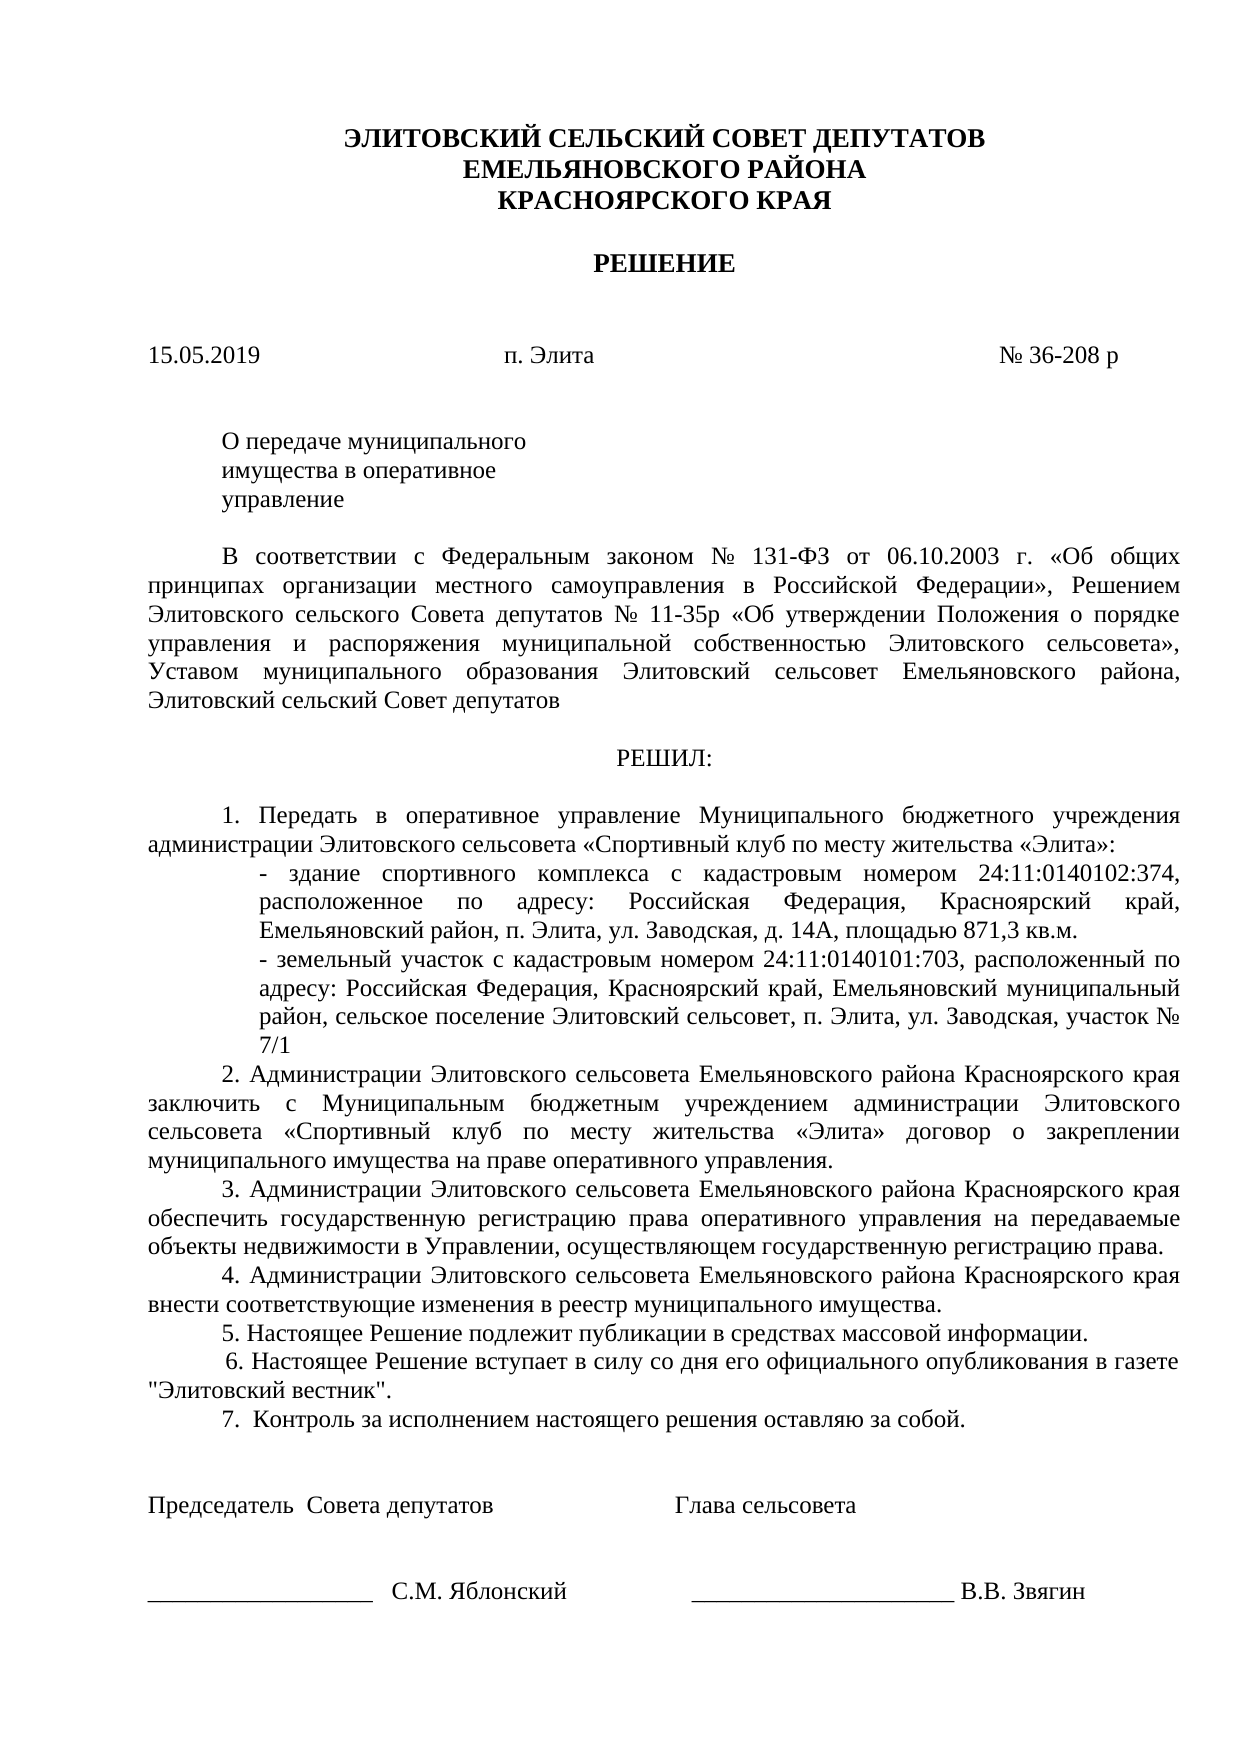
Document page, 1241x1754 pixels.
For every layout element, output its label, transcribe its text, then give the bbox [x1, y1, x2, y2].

text __________________ С.М. Яблонский _____________________ В.В. Звягин [148, 1576, 1181, 1605]
text ЭЛИТОВСКИЙ СЕЛЬСКИЙ СОВЕТ ДЕПУТАТОВ [148, 122, 1181, 153]
text - здание спортивного комплекса с кадастровым номером 24:11:0140102:374, расположенное по адресу: Российская Федерация, Красноярский край, Емельяновский район, п. Элита, ул. Заводская, д. 14А, площадью 871,3 кв.м. [259, 858, 1181, 944]
text 5. Настоящее Решение подлежит публикации в средствах массовой информации. [148, 1318, 1181, 1346]
text КРАСНОЯРСКОГО КРАЯ [148, 184, 1181, 216]
text Председатель Совета депутатов Глава сельсовета [148, 1490, 1181, 1519]
text 1. Передать в оперативное управление Муниципального бюджетного учреждения администрации Элитовского сельсовета «Спортивный клуб по месту жительства «Элита»: [148, 800, 1181, 858]
text О передаче муниципального [148, 426, 1181, 455]
text имущества в оперативное [148, 455, 1181, 484]
text 15.05.2019 п. Элита № 36-208 р [148, 340, 1181, 369]
text 3. Администрации Элитовского сельсовета Емельяновского района Красноярского края обеспечить государственную регистрацию права оперативного управления на передаваемые объекты недвижимости в Управлении, осуществляющем государственную регистрацию права. [148, 1174, 1181, 1260]
text В соответствии с Федеральным законом № 131-ФЗ от 06.10.2003 г. «Об общих принципах организации местного самоуправления в Российской Федерации», Решением Элитовского сельского Совета депутатов № 11-35р «Об утверждении Положения о порядке управления и распоряжения муниципальной собственностью Элитовского сельсовета», Уставом муниципального образования Элитовский сельсовет Емельяновского района, Элитовский сельский Совет депутатов [148, 541, 1181, 714]
text РЕШЕНИЕ [148, 247, 1181, 278]
text РЕШИЛ: [148, 743, 1181, 771]
text управление [148, 484, 1181, 513]
text 7. Контроль за исполнением настоящего решения оставляю за собой. [148, 1404, 1181, 1433]
text 4. Администрации Элитовского сельсовета Емельяновского района Красноярского края внести соответствующие изменения в реестр муниципального имущества. [148, 1260, 1181, 1318]
text - земельный участок с кадастровым номером 24:11:0140101:703, расположенный по адресу: Российская Федерация, Красноярский край, Емельяновский муниципальный район, сельское поселение Элитовский сельсовет, п. Элита, ул. Заводская, участок № 7/1 [259, 944, 1181, 1059]
text ЕМЕЛЬЯНОВСКОГО РАЙОНА [148, 153, 1181, 184]
text 6. Настоящее Решение вступает в силу со дня его официального опубликования в газете "Элитовский вестник". [148, 1346, 1181, 1404]
text 2. Администрации Элитовского сельсовета Емельяновского района Красноярского края заключить с Муниципальным бюджетным учреждением администрации Элитовского сельсовета «Спортивный клуб по месту жительства «Элита» договор о закреплении муниципального имущества на праве оперативного управления. [148, 1059, 1181, 1174]
